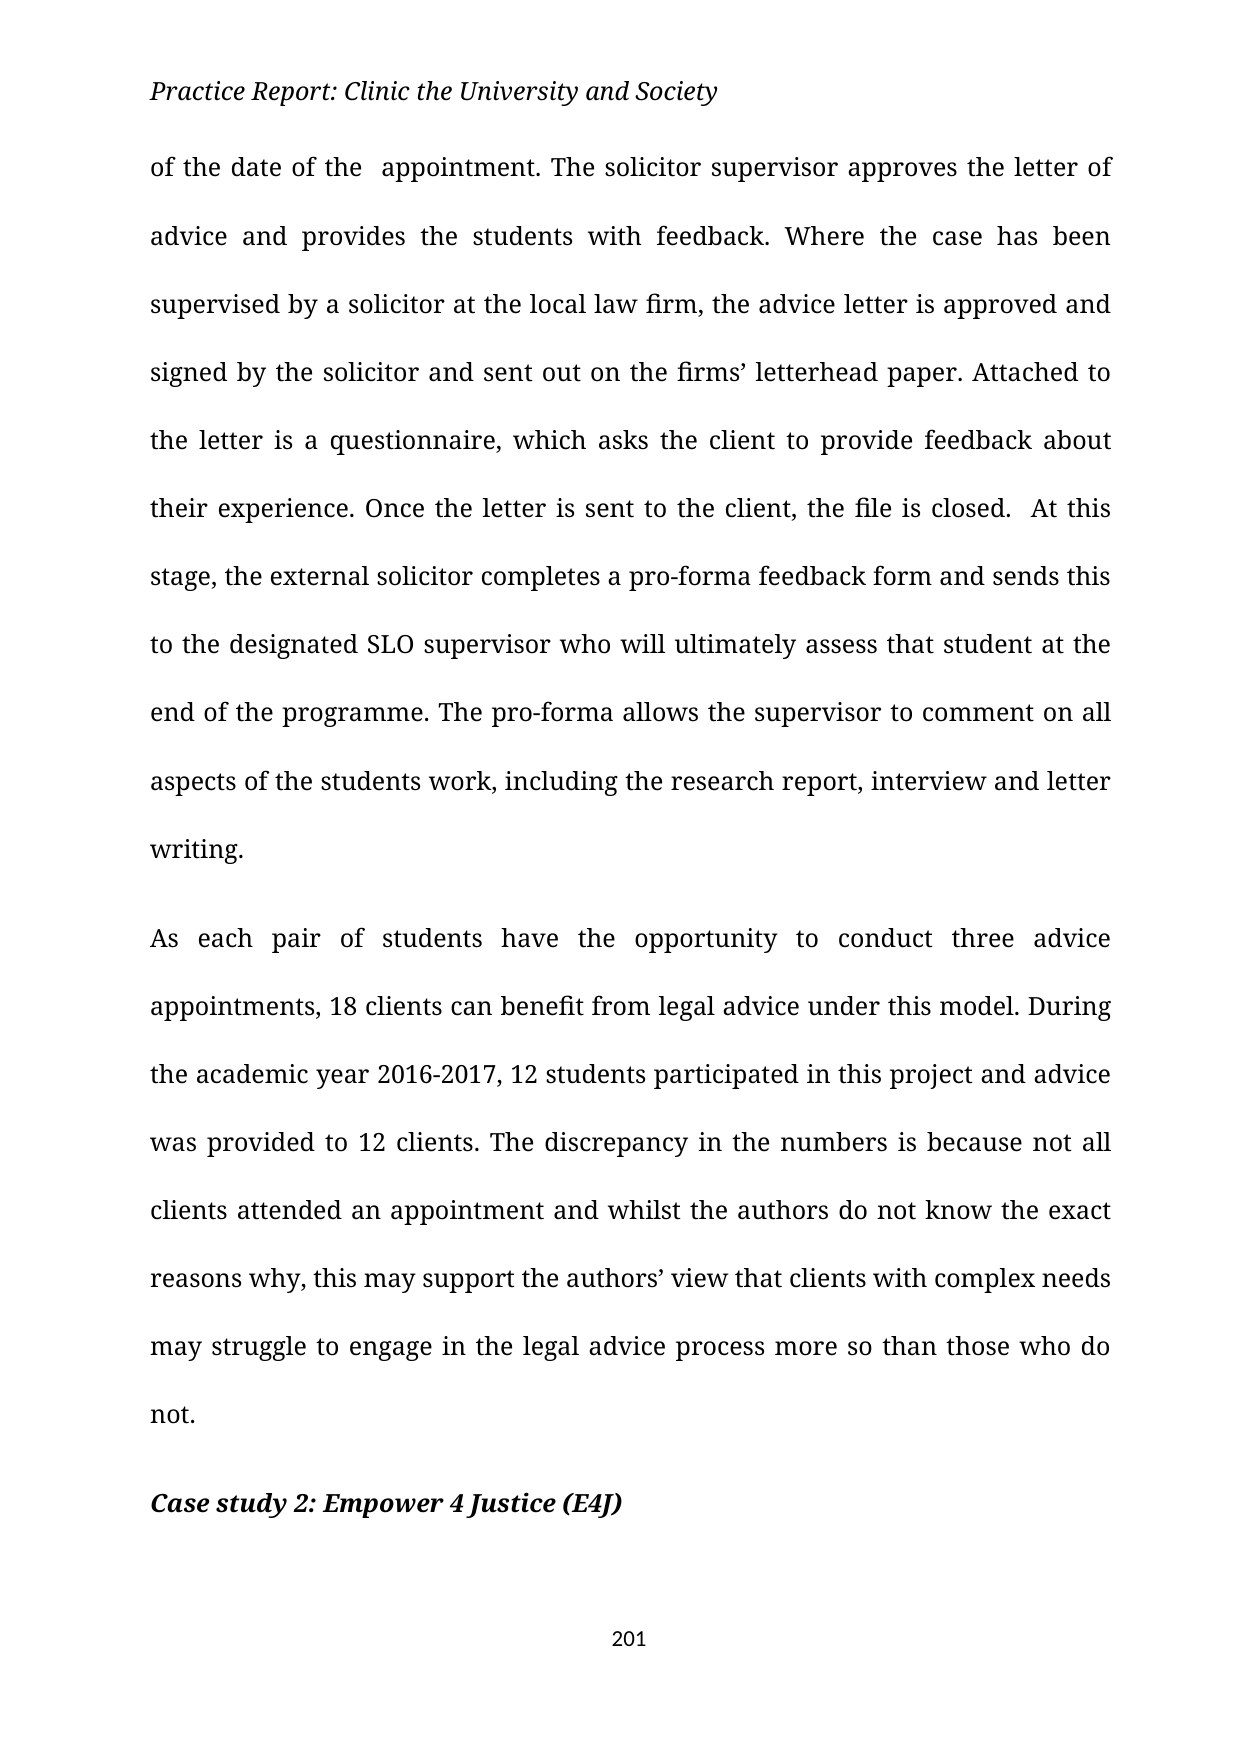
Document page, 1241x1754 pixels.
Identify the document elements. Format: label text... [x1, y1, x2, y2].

text As each pair of students have the opportunity to conduct three advice appointments, 18 clients can benefit from legal advice under this model. During the academic year 2016-2017, 12 students participated in this project and advice was provided to 12 clients. The discrepancy in the numbers is because not all clients attended an appointment and whilst the authors do not know the exact reasons why, this may support the authors’ view that clients with complex needs may struggle to engage in the legal advice process more so than those who do not. [150, 920, 1112, 1431]
text Case study 2: Empower 4 Justice (E4J) [150, 1486, 1112, 1520]
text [150, 150, 1112, 865]
